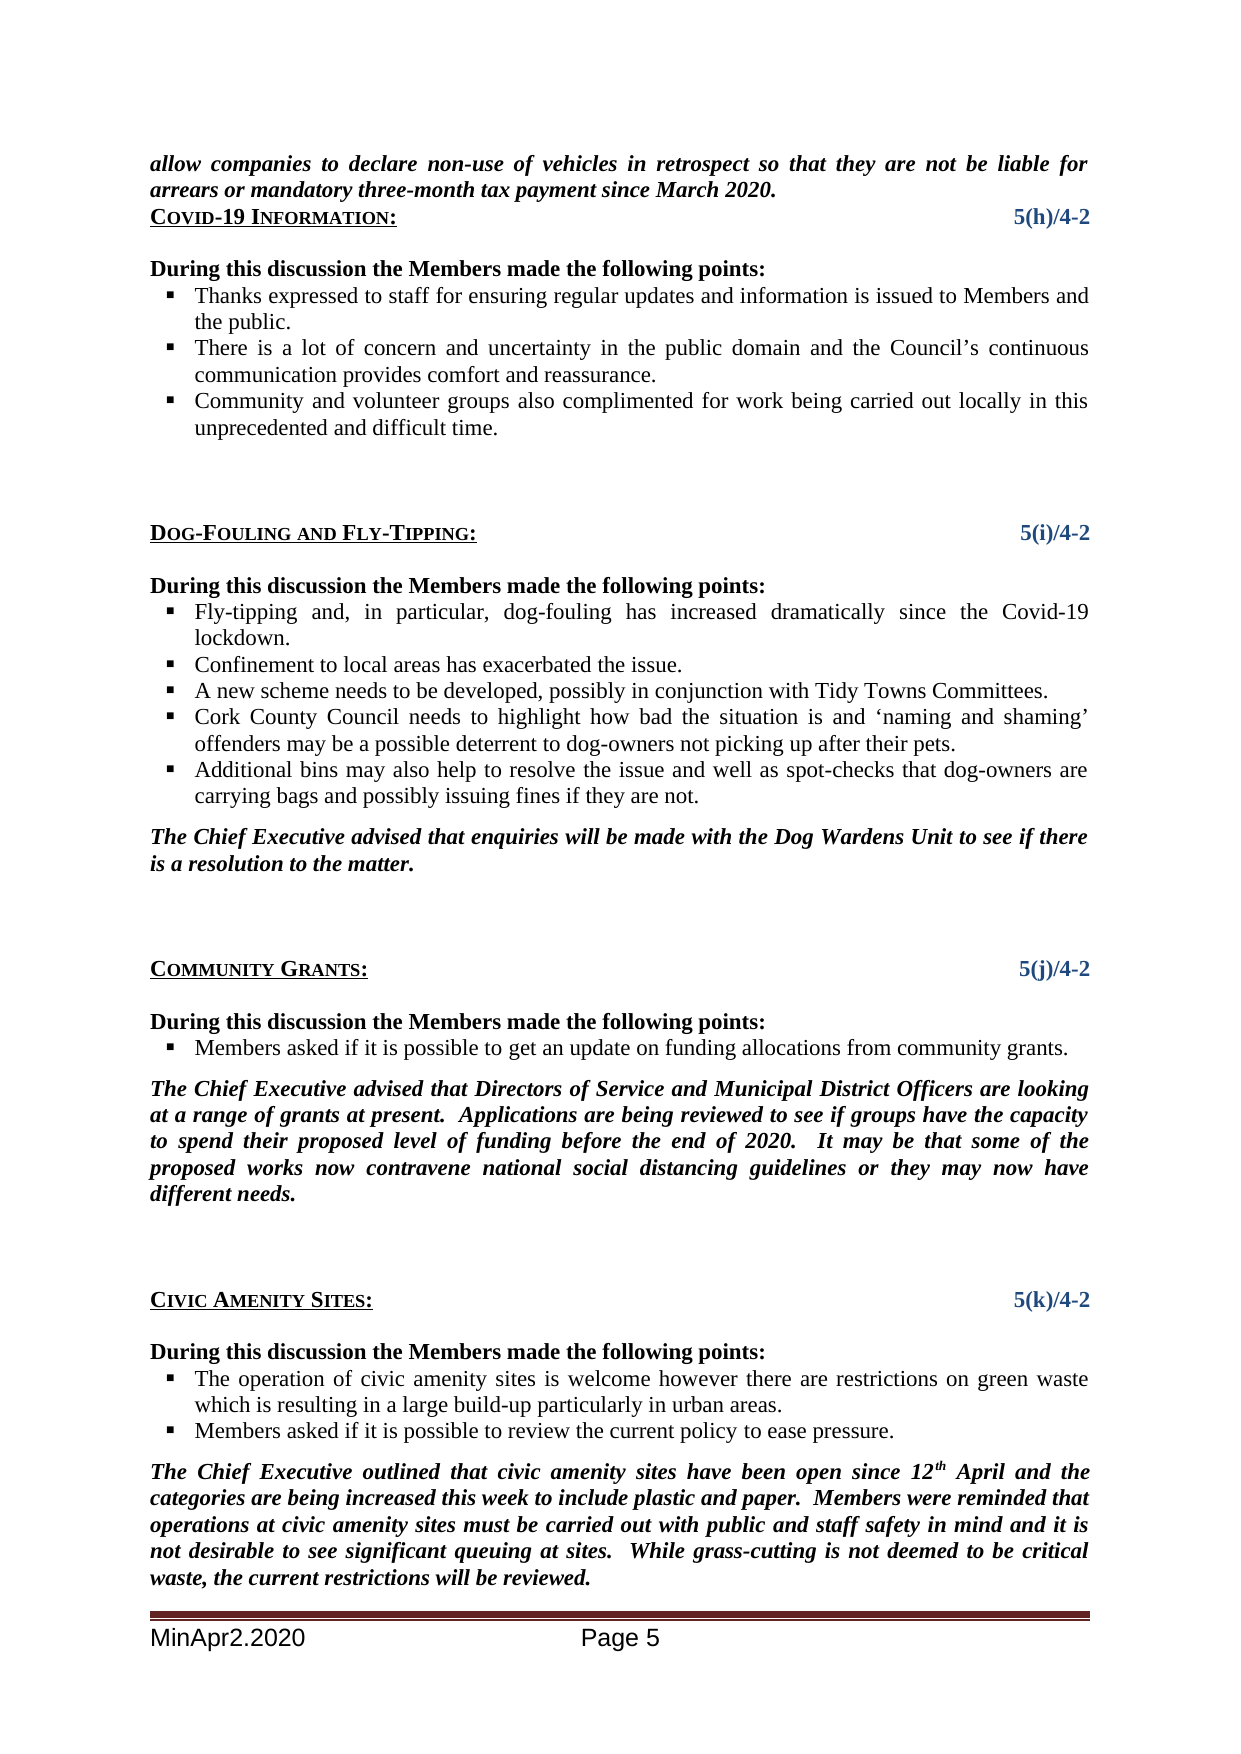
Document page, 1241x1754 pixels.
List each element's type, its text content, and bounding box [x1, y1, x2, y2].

list Thanks expressed to staff for ensuring regular updates and information is issued to Members and the public. [165, 282, 1090, 334]
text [150, 150, 1090, 203]
text The Chief Executive advised that enquiries will be made with the Dog Wardens Unit to see if there is a resolution to the matter. [150, 823, 1090, 876]
text During this discussion the Members made the following points: [150, 572, 1090, 598]
list Fly-tipping and, in particular, dog-fouling has increased dramatically since the Covid-19 lockdown. [165, 598, 1090, 651]
list Members asked if it is possible to get an update on funding allocations from community grants. [165, 1034, 1090, 1060]
list Additional bins may also help to resolve the issue and well as spot-checks that dog-owners are carrying bags and possibly issuing fines if they are not. [165, 756, 1090, 809]
text Covid-19 Information: 5(h)/4-2 [150, 203, 1090, 229]
text The Chief Executive outlined that civic amenity sites have been open since 12th April and the categories are being increased this week to include plastic and paper. Members were reminded that operations at civic amenity sites must be carried out with public and staff safety in mind and it is not desirable to see significant queuing at sites. While grass-cutting is not deemed to be critical waste, the current restrictions will be reviewed. [150, 1458, 1090, 1590]
list A new scheme needs to be developed, possibly in conjunction with Tidy Towns Committees. [165, 677, 1090, 703]
list Cork County Council needs to highlight how bad the situation is and ‘naming and shaming’ offenders may be a possible deterrent to dog-owners not picking up after their pets. [165, 703, 1090, 756]
text During this discussion the Members made the following points: [150, 255, 1090, 282]
text Community Grants: 5(j)/4-2 [150, 955, 1090, 981]
list Members asked if it is possible to review the current policy to ease pressure. [165, 1417, 1090, 1444]
list Community and volunteer groups also complimented for work being carried out locally in this unprecedented and difficult time. [165, 387, 1090, 440]
text During this discussion the Members made the following points: [150, 1338, 1090, 1365]
text Civic Amenity Sites: 5(k)/4-2 [150, 1286, 1090, 1312]
list There is a lot of concern and uncertainty in the public domain and the Council’s continuous communication provides comfort and reassurance. [165, 334, 1090, 387]
text The Chief Executive advised that Directors of Service and Municipal District Officers are looking at a range of grants at present. Applications are being reviewed to see if groups have the capacity to spend their proposed level of funding before the end of 2020. It may be that some of the proposed works now contravene national social distancing guidelines or they may now have different needs. [150, 1075, 1090, 1207]
text During this discussion the Members made the following points: [150, 1008, 1090, 1034]
text Dog-Fouling and Fly-Tipping: 5(i)/4-2 [150, 519, 1090, 545]
list Confinement to local areas has exacerbated the issue. [165, 651, 1090, 677]
list The operation of civic amenity sites is welcome however there are restrictions on green waste which is resulting in a large build-up particularly in urban areas. [165, 1365, 1090, 1417]
